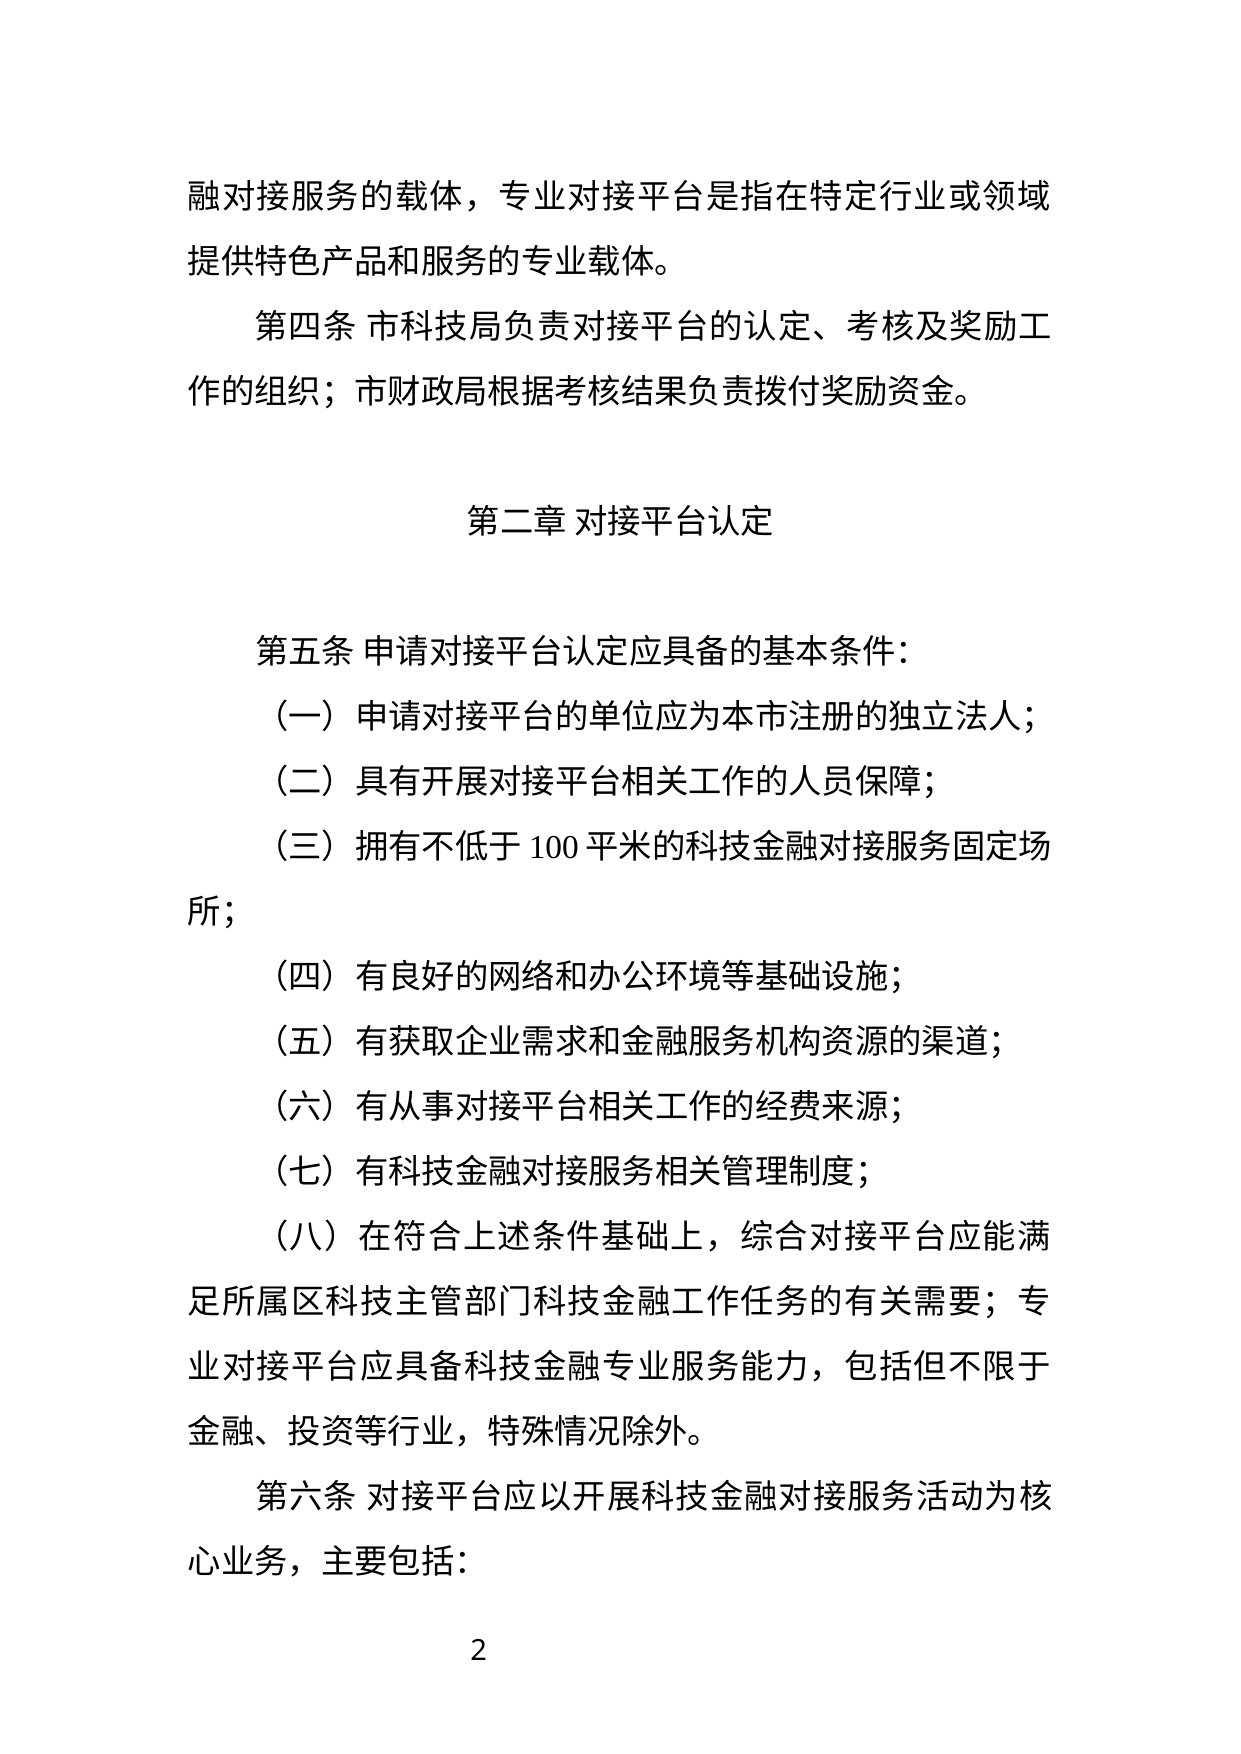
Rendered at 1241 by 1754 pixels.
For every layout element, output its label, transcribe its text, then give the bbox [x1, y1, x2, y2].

text 第五条 申请对接平台认定应具备的基本条件： [187, 617, 1053, 682]
text （三）拥有不低于100平米的科技金融对接服务固定场所； [187, 812, 1053, 942]
text （一）申请对接平台的单位应为本市注册的独立法人； [187, 682, 1053, 747]
text 第六条 对接平台应以开展科技金融对接服务活动为核心业务，主要包括： [187, 1462, 1053, 1592]
text 第四条 市科技局负责对接平台的认定、考核及奖励工作的组织；市财政局根据考核结果负责拨付奖励资金。 [187, 292, 1053, 422]
text （七）有科技金融对接服务相关管理制度； [187, 1137, 1053, 1202]
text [187, 162, 1053, 292]
text （五）有获取企业需求和金融服务机构资源的渠道； [187, 1007, 1053, 1072]
text （四）有良好的网络和办公环境等基础设施； [187, 942, 1053, 1007]
text （八）在符合上述条件基础上，综合对接平台应能满足所属区科技主管部门科技金融工作任务的有关需要；专业对接平台应具备科技金融专业服务能力，包括但不限于金融、投资等行业，特殊情况除外。 [187, 1202, 1053, 1462]
text 第二章 对接平台认定 [187, 487, 1053, 552]
text （二）具有开展对接平台相关工作的人员保障； [187, 747, 1053, 812]
text （六）有从事对接平台相关工作的经费来源； [187, 1072, 1053, 1137]
